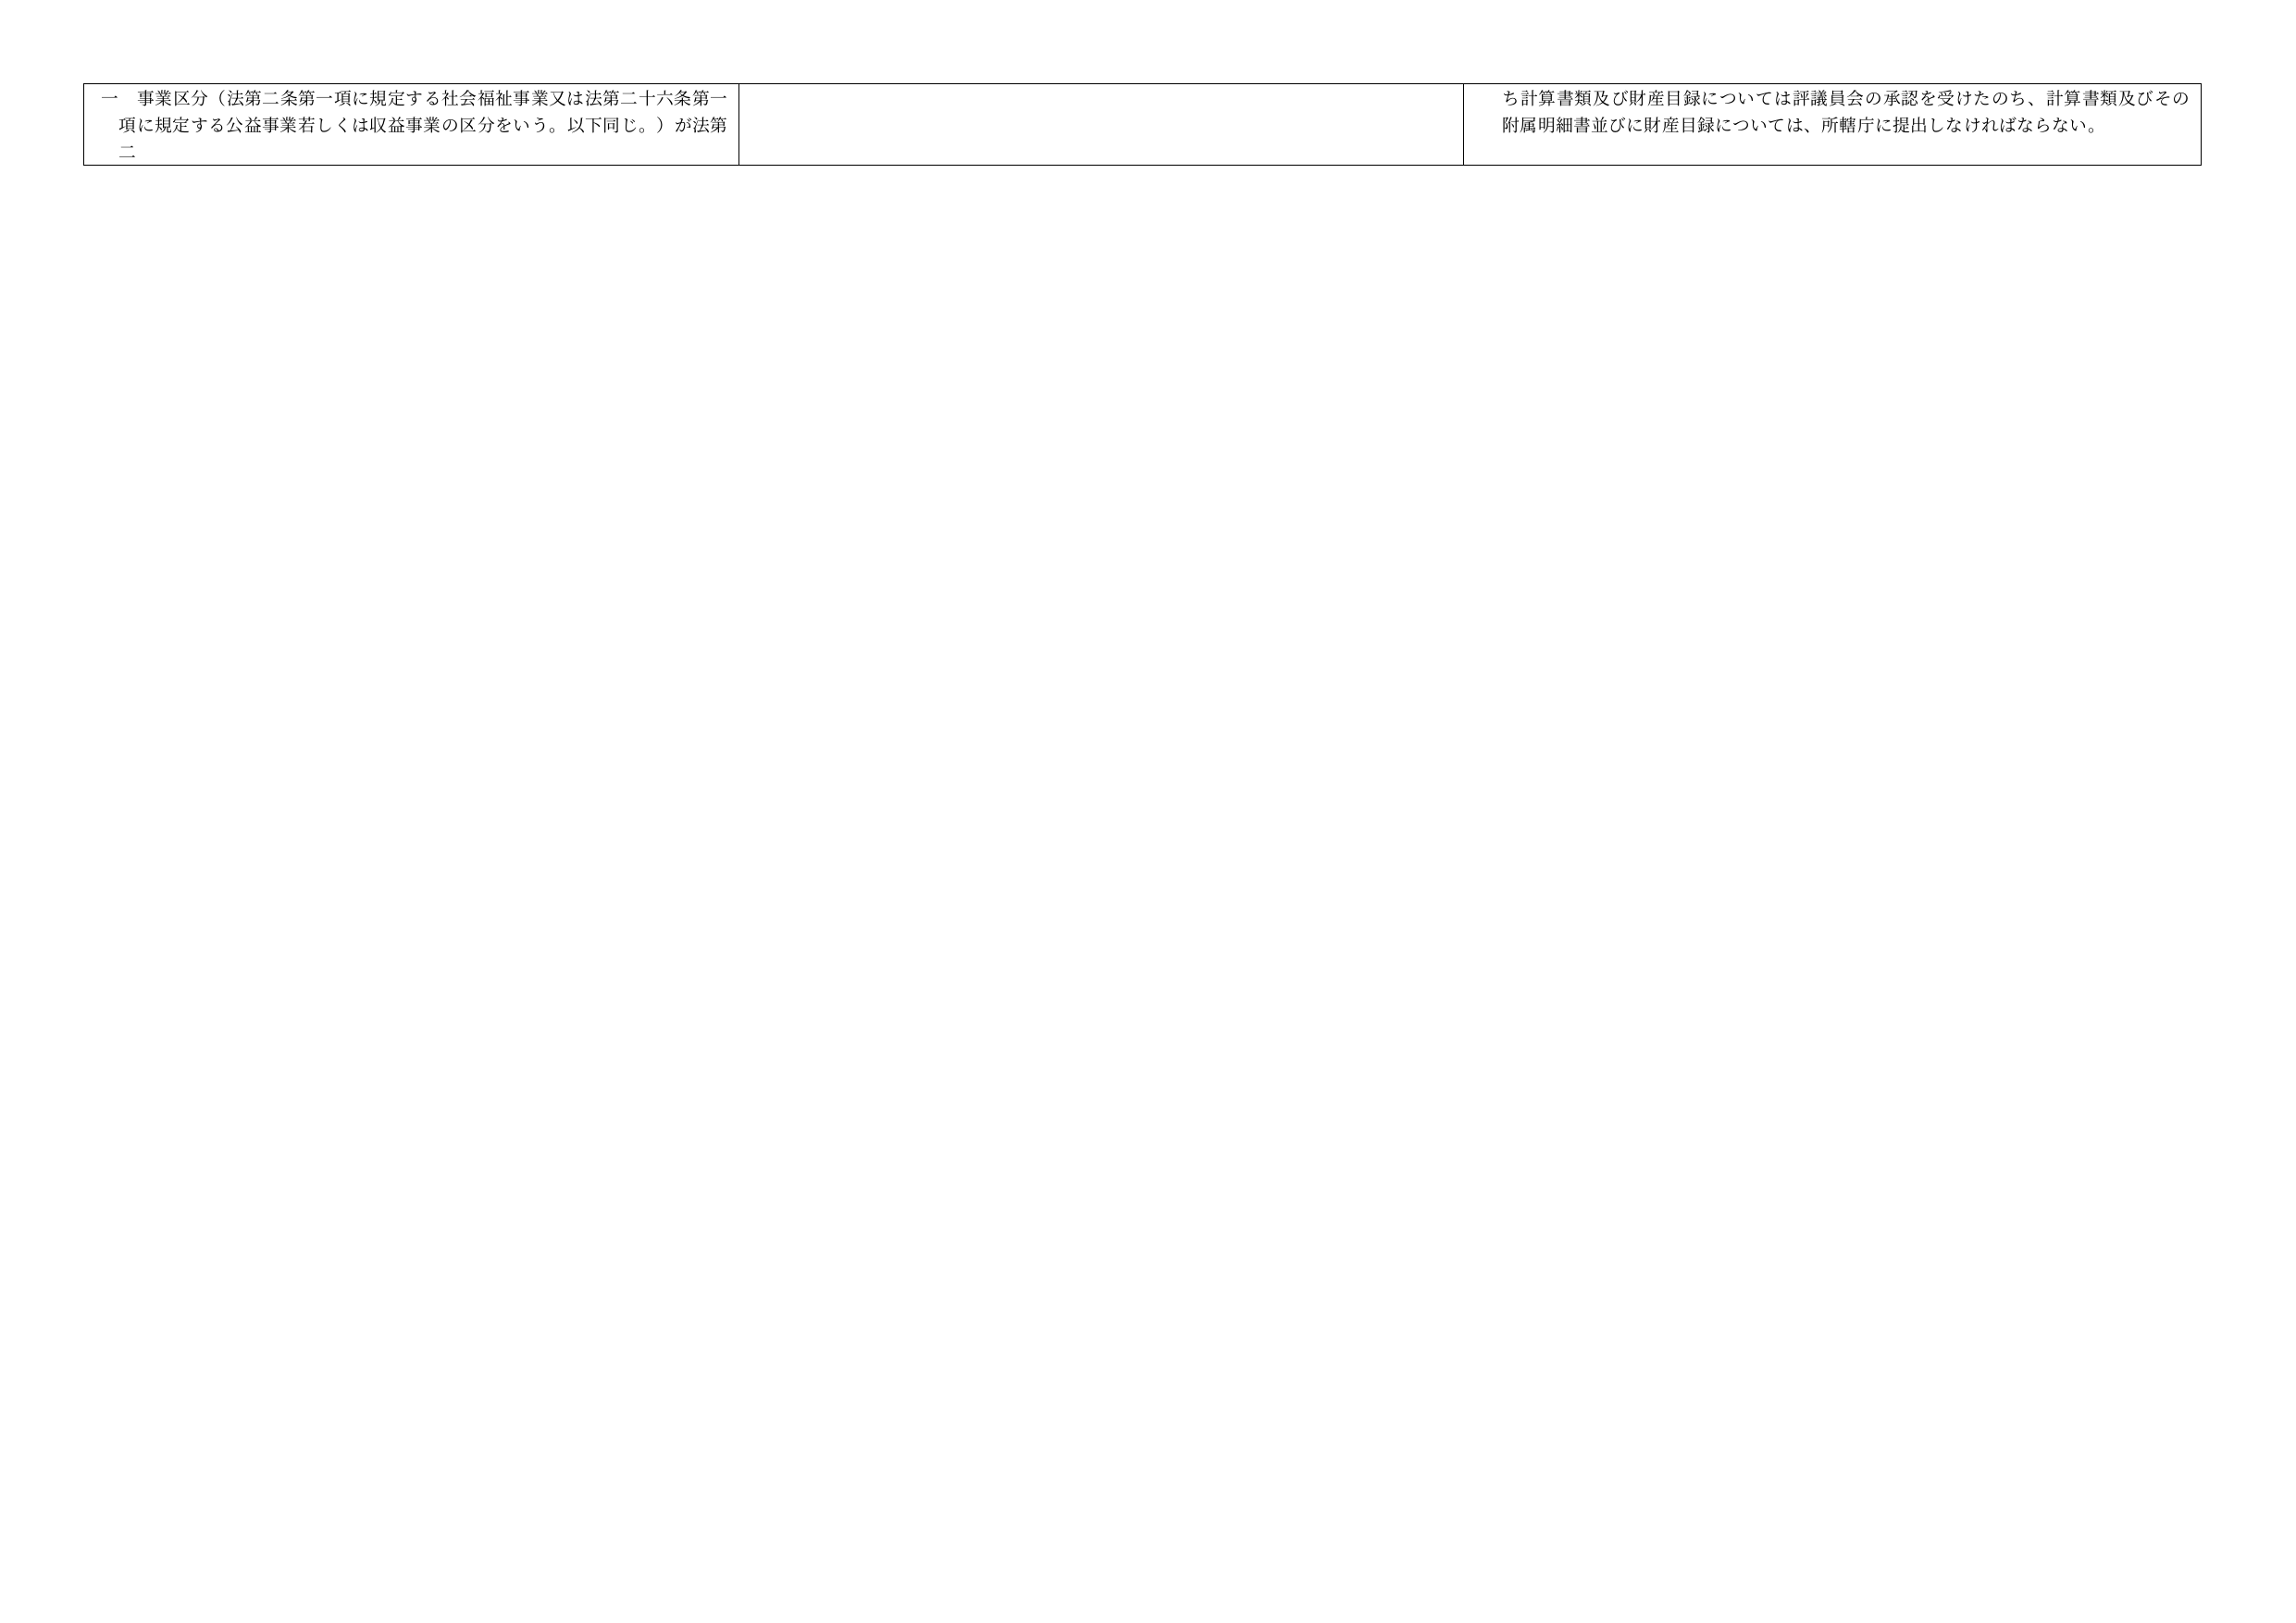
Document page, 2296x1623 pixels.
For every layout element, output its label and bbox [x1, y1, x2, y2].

table_cell [84, 84, 738, 165]
table_cell [1464, 84, 2201, 165]
table_cell [739, 84, 1463, 165]
